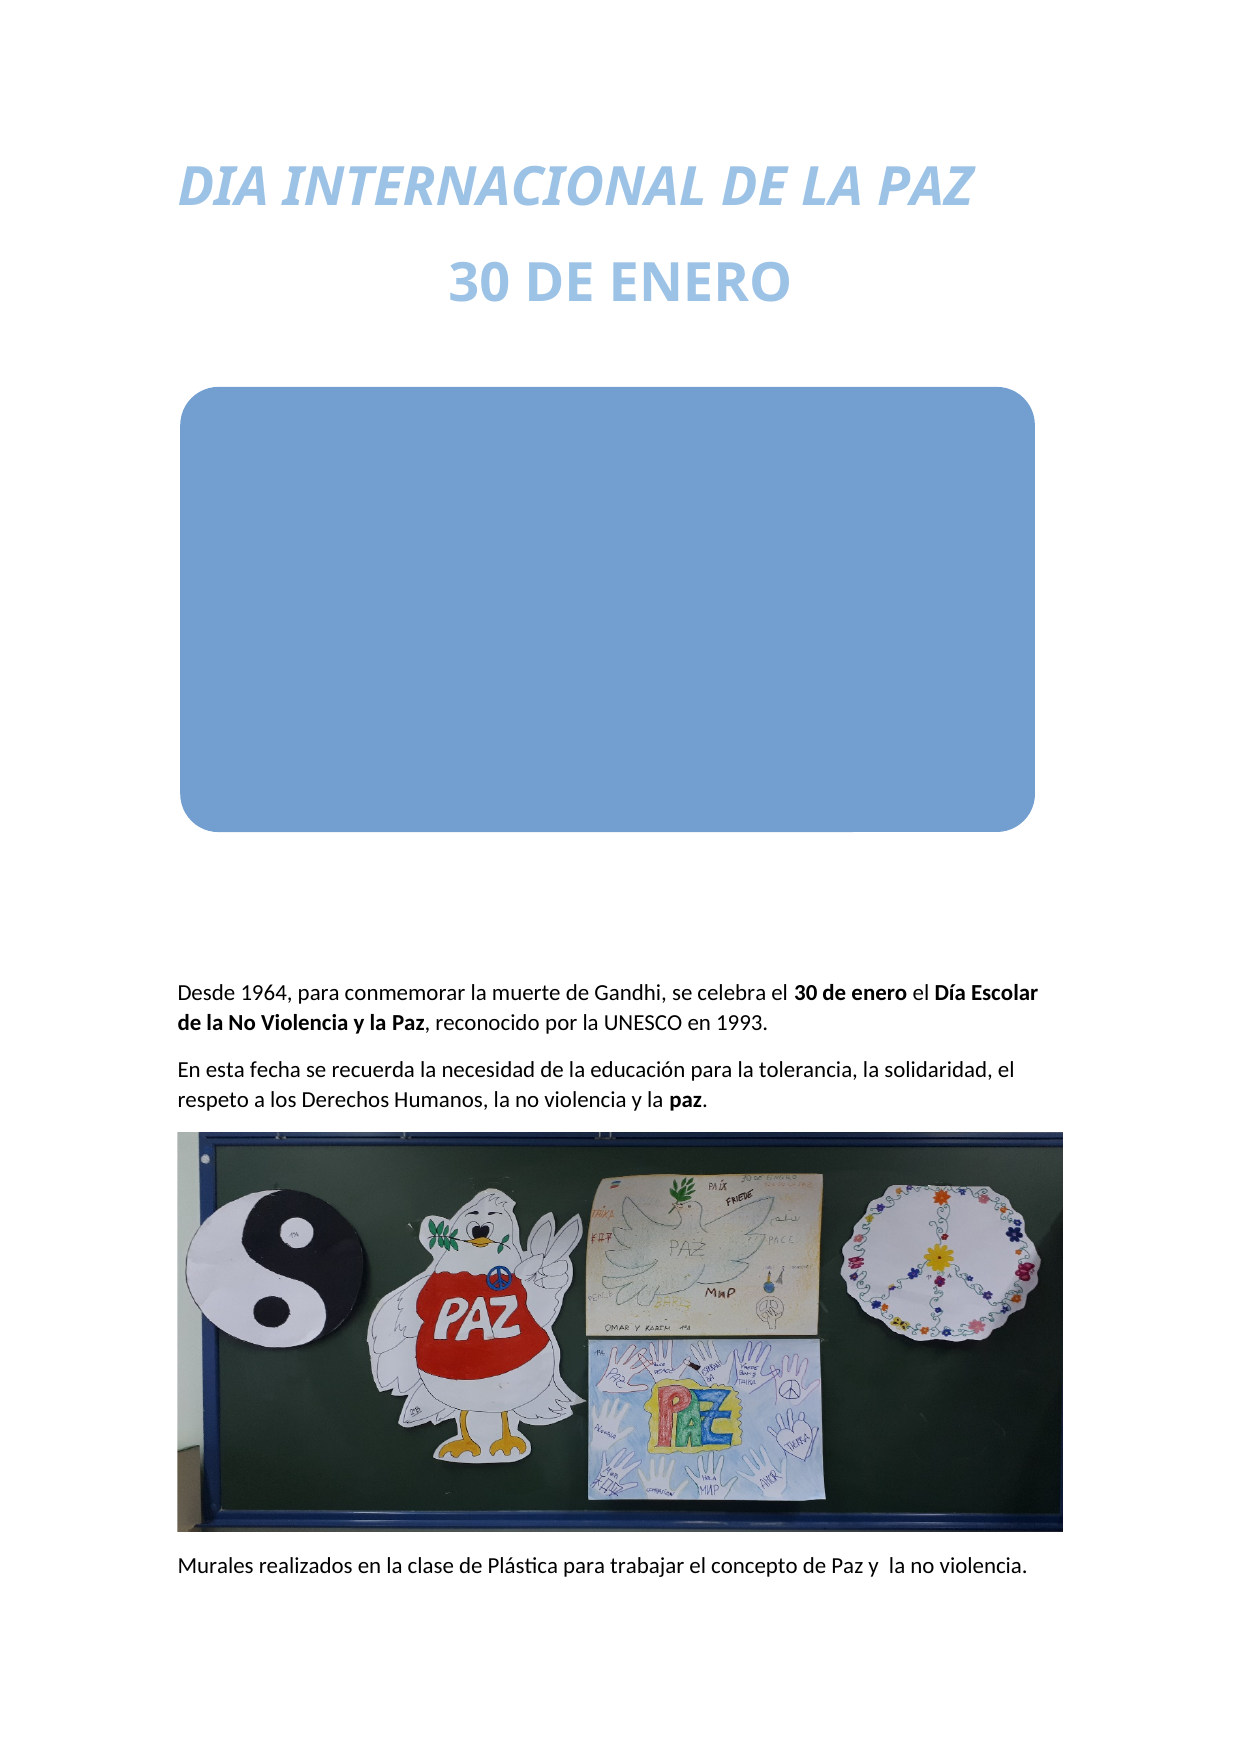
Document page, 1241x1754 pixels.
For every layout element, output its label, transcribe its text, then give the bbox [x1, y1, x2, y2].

text En esta fecha se recuerda la necesidad de la educación para la tolerancia, la solidaridad, el respeto a los Derechos Humanos, la no violencia y la paz. [177, 1055, 1063, 1113]
text Desde 1964, para conmemorar la muerte de Gandhi, se celebra el 30 de enero el Día Escolar de la No Violencia y la Paz, reconocido por la UNESCO en 1993. [177, 978, 1063, 1036]
text 30 DE ENERO [177, 244, 1063, 318]
text Murales realizados en la clase de Plástica para trabajar el concepto de Paz y la no violencia. [177, 1551, 1063, 1579]
picture [177, 1132, 1063, 1532]
text DIA INTERNACIONAL DE LA PAZ [177, 148, 1063, 221]
